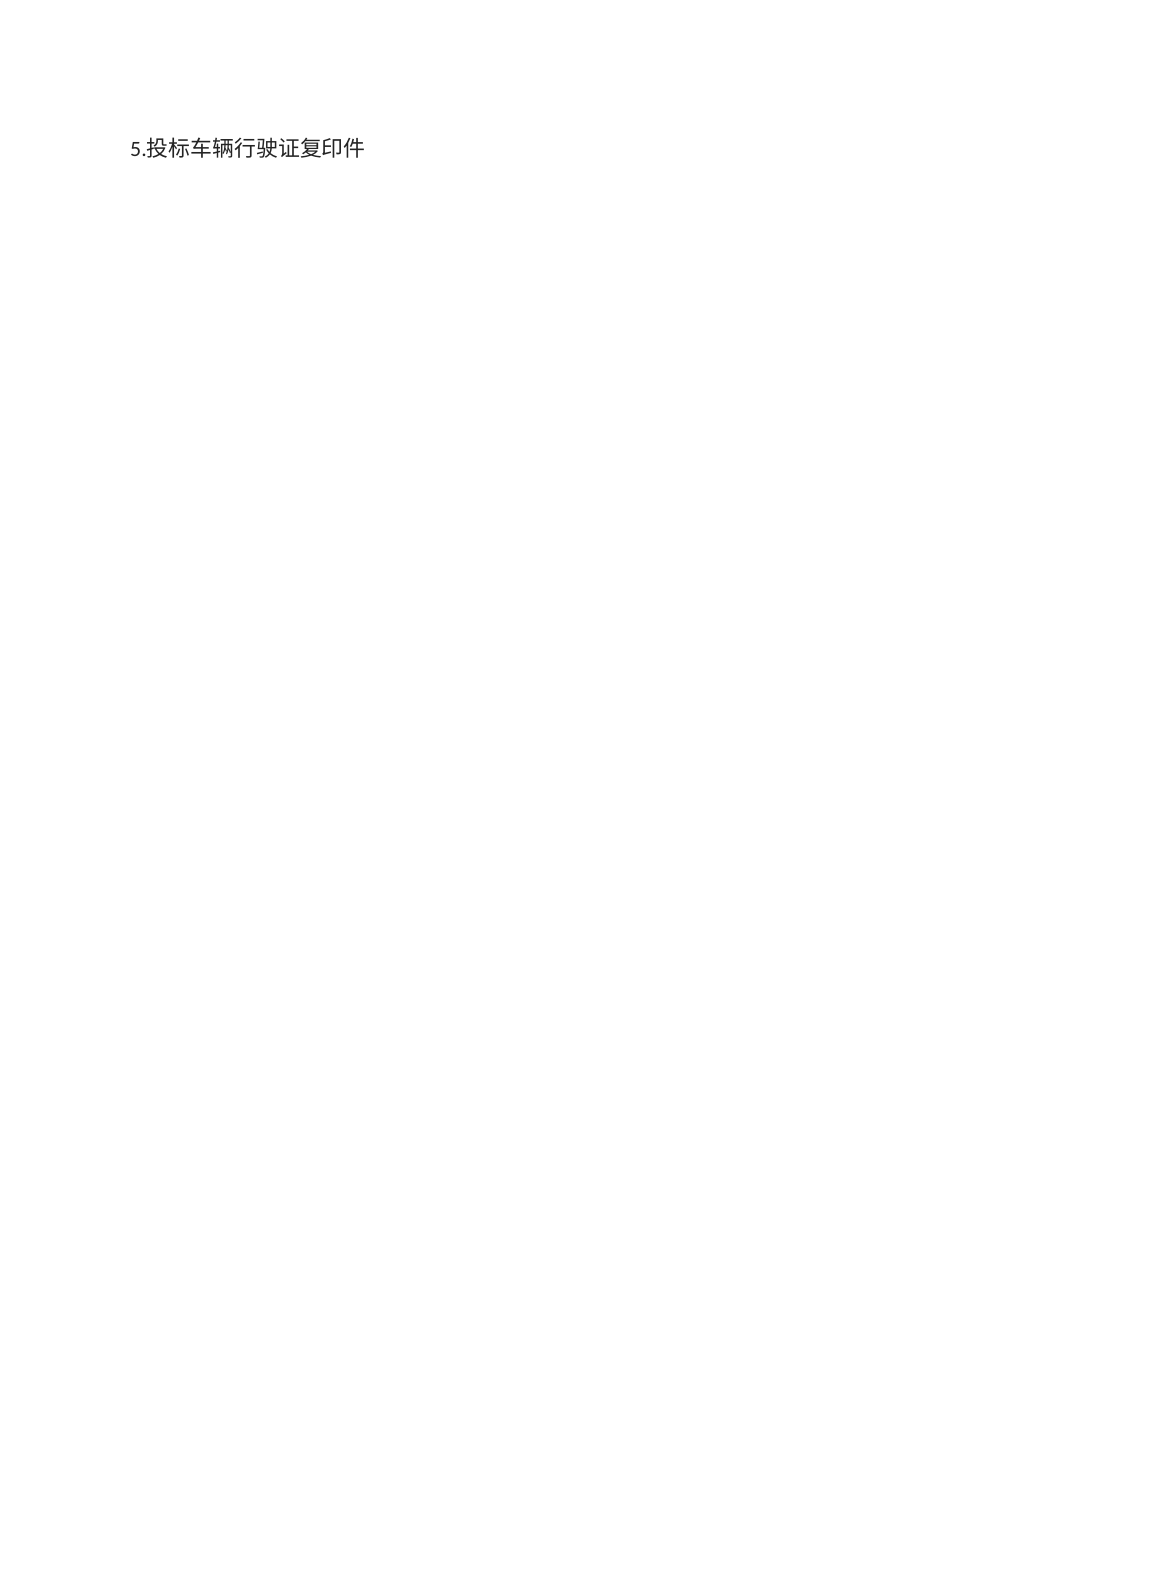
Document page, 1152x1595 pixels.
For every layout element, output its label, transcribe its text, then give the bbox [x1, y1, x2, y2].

text 5.投标车辆行驶证复印件 [130, 131, 1022, 163]
